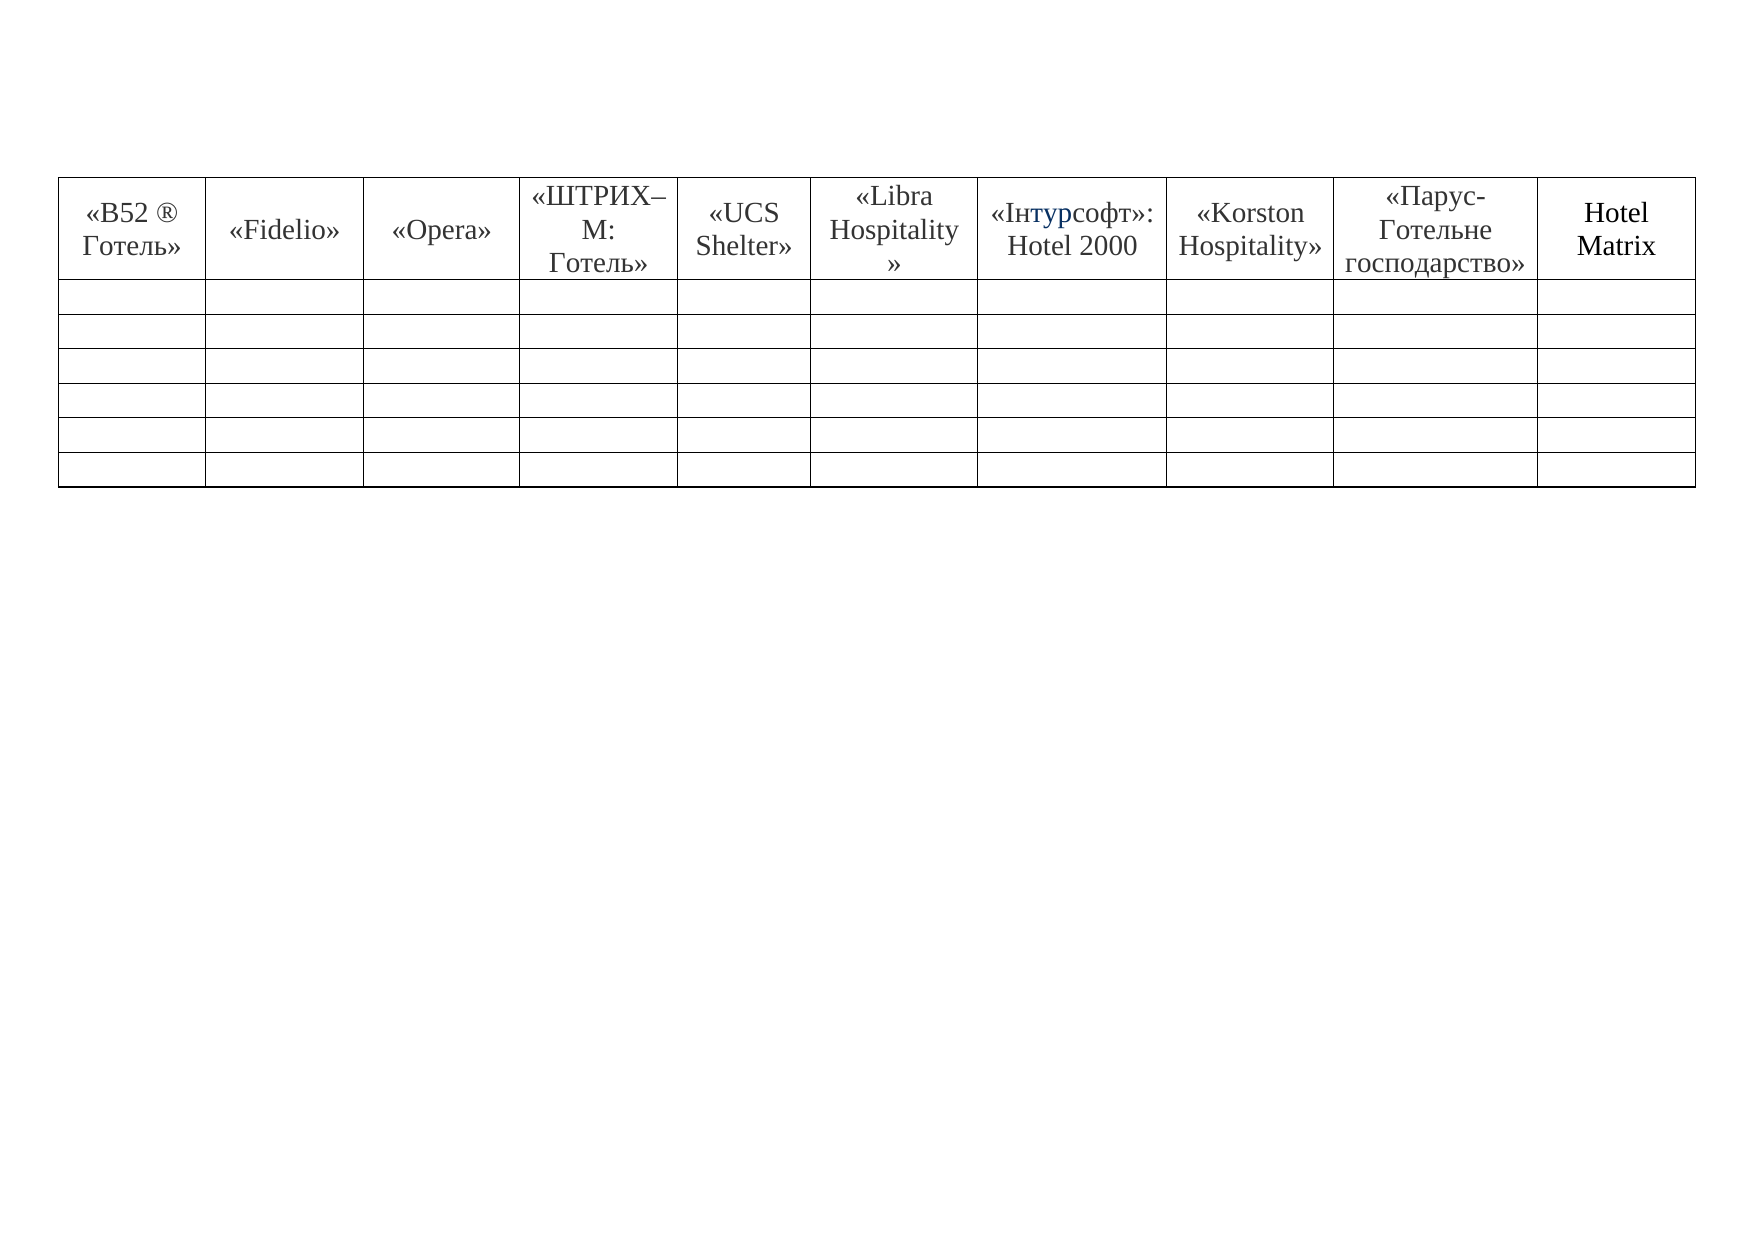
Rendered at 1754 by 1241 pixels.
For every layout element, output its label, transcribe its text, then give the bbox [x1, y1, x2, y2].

table_header «UCS Shelter» [678, 178, 810, 279]
table_cell [1334, 315, 1537, 348]
table_cell [59, 349, 205, 383]
table_cell [1167, 280, 1333, 313]
table_cell [364, 453, 519, 486]
table_cell [978, 384, 1166, 417]
table_cell [59, 384, 205, 417]
table_cell [1538, 280, 1695, 313]
table_header «ШТРИХ–М: Готель» [520, 178, 677, 279]
table_cell [59, 315, 205, 348]
table_cell [978, 280, 1166, 313]
table_cell [811, 315, 977, 348]
table_cell [1334, 384, 1537, 417]
table_cell [1167, 453, 1333, 486]
table_cell [678, 349, 810, 383]
table_header «Opera» [364, 178, 519, 279]
table_header «Fіdelіo» [206, 178, 363, 279]
table_cell [59, 418, 205, 452]
table_cell [1167, 315, 1333, 348]
table_cell [1334, 418, 1537, 452]
table_cell [678, 453, 810, 486]
table_cell [1538, 315, 1695, 348]
table_cell [59, 453, 205, 486]
table_header Hotel Matrix [1538, 178, 1695, 279]
table_header «Libra Hospitality» [811, 178, 977, 279]
table_cell [520, 384, 677, 417]
table_cell [1334, 280, 1537, 313]
table_cell [811, 384, 977, 417]
table_cell [206, 453, 363, 486]
table_cell [364, 280, 519, 313]
table_cell [1334, 349, 1537, 383]
table_header «Інтурсофт»: Hotel 2000 [978, 178, 1166, 279]
table_cell [364, 349, 519, 383]
table_cell [520, 349, 677, 383]
table_cell [206, 315, 363, 348]
table_cell [811, 280, 977, 313]
table_cell [978, 349, 1166, 383]
table_header «Korston Hospitality» [1167, 178, 1333, 279]
table_header «В52 ® Готель» [59, 178, 205, 279]
table_cell [520, 418, 677, 452]
table_cell [811, 453, 977, 486]
table_cell [678, 384, 810, 417]
table_cell [678, 315, 810, 348]
table_cell [811, 418, 977, 452]
table_cell [59, 280, 205, 313]
table_cell [978, 315, 1166, 348]
table_cell [678, 418, 810, 452]
table_cell [520, 280, 677, 313]
table_header «Парус-Готельне господарство» [1334, 178, 1537, 279]
table_cell [978, 418, 1166, 452]
table_cell [1538, 349, 1695, 383]
table_cell [206, 418, 363, 452]
table_cell [811, 349, 977, 383]
table_cell [364, 418, 519, 452]
table_cell [1167, 349, 1333, 383]
table_cell [1167, 418, 1333, 452]
table_cell [206, 280, 363, 313]
table_cell [1538, 418, 1695, 452]
table_cell [520, 453, 677, 486]
table_cell [1538, 453, 1695, 486]
table_cell [364, 315, 519, 348]
table_cell [1334, 453, 1537, 486]
table_cell [364, 384, 519, 417]
table_cell [1538, 384, 1695, 417]
table_cell [978, 453, 1166, 486]
table_cell [1167, 384, 1333, 417]
table_cell [206, 349, 363, 383]
table_cell [678, 280, 810, 313]
table_cell [206, 384, 363, 417]
table_cell [520, 315, 677, 348]
